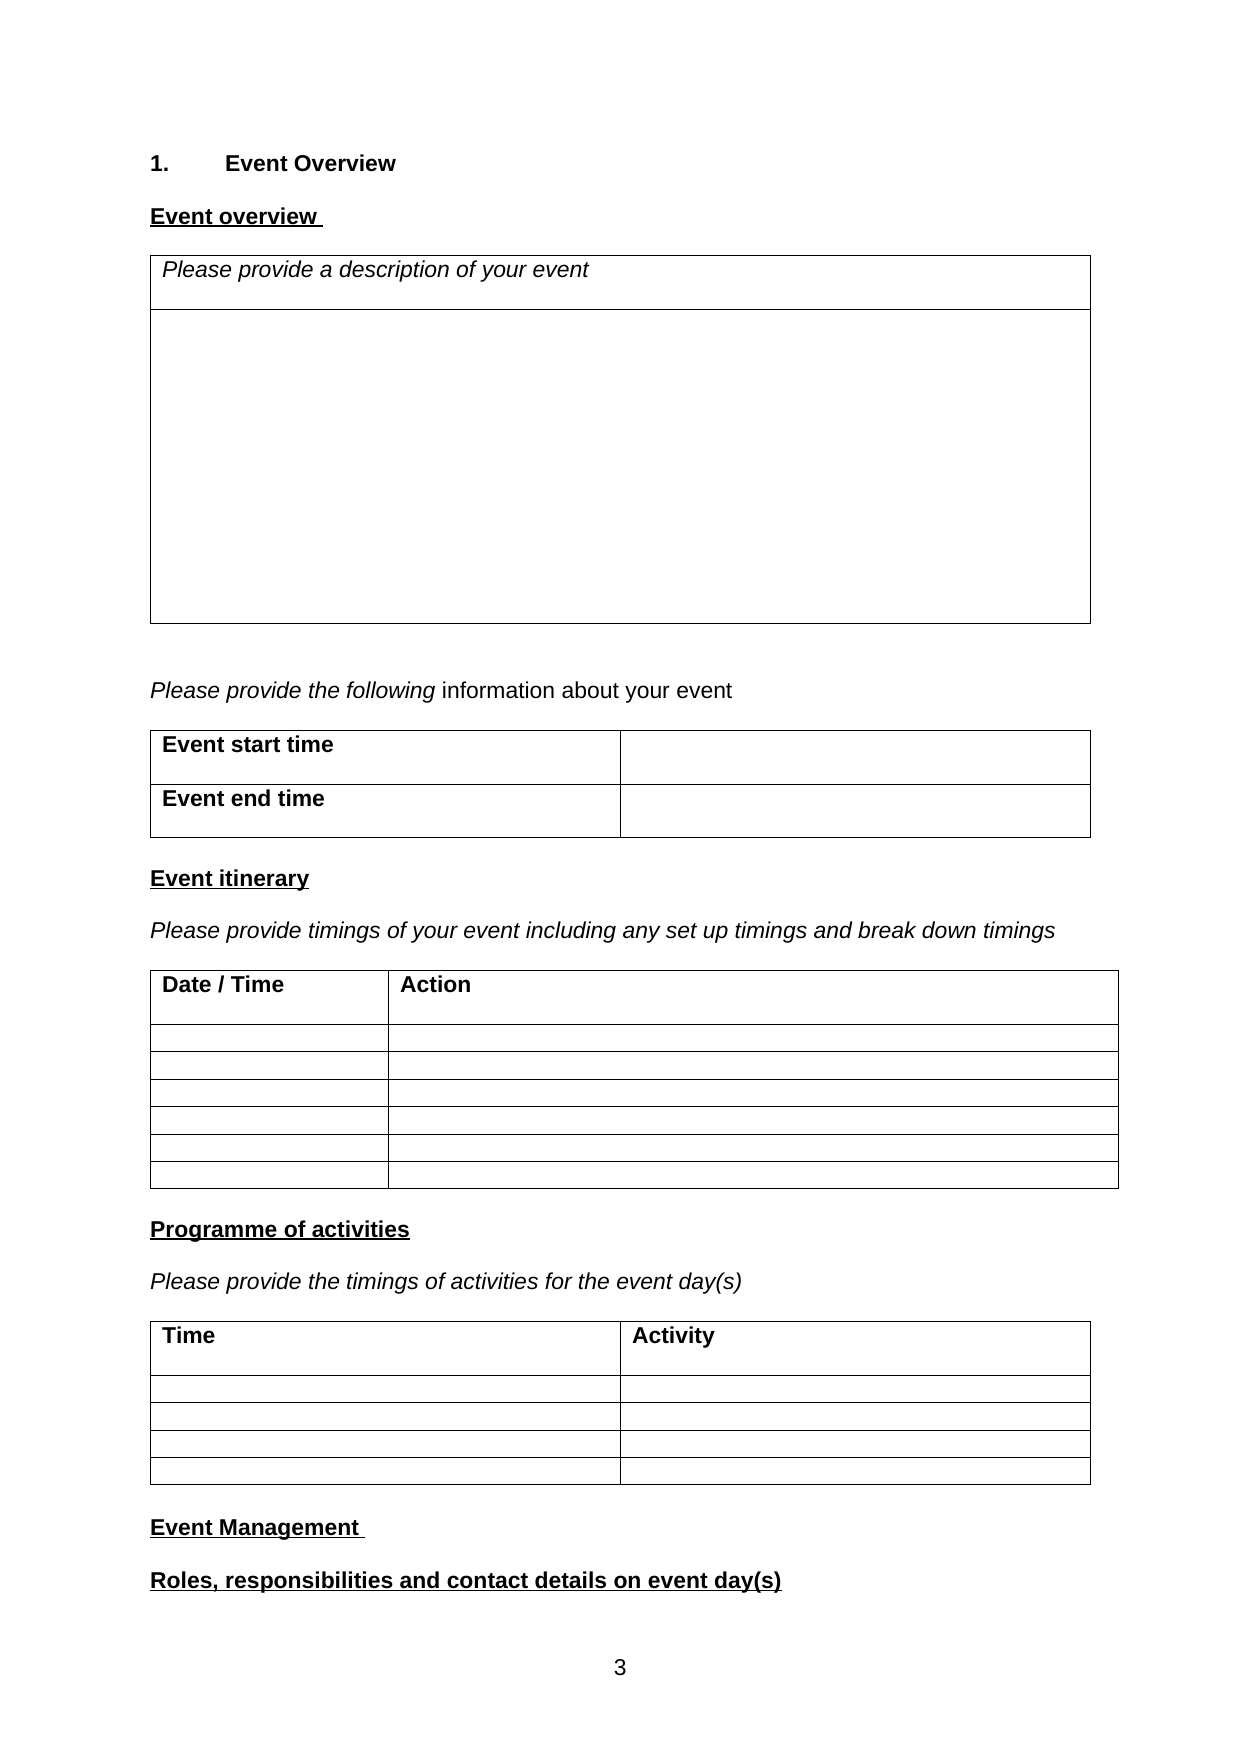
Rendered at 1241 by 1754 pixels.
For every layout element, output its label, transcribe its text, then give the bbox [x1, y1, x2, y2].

table_cell [151, 1162, 388, 1188]
table_cell [621, 1431, 1090, 1457]
table_header Please provide a description of your event [151, 256, 1090, 309]
text Event overview [150, 203, 1090, 229]
table_cell [621, 1458, 1090, 1484]
table_cell [151, 1025, 388, 1051]
table_cell [151, 1135, 388, 1161]
table_header Activity [621, 1322, 1090, 1375]
table_cell [151, 1403, 620, 1429]
table_cell [151, 1431, 620, 1457]
table_header [621, 731, 1090, 783]
table_cell [151, 1458, 620, 1484]
text Event itinerary [150, 865, 1090, 891]
text Programme of activities [150, 1216, 1090, 1242]
text Roles, responsibilities and contact details on event day(s) [150, 1567, 1090, 1593]
table_cell [389, 1107, 1118, 1133]
text Please provide the timings of activities for the event day(s) [150, 1268, 1090, 1295]
table_cell [389, 1025, 1118, 1051]
text Event Management [150, 1514, 1090, 1541]
table_header Event start time [151, 731, 620, 783]
table_cell [151, 1107, 388, 1133]
table_cell [151, 1080, 388, 1106]
table_cell [621, 1376, 1090, 1402]
table_cell [151, 1376, 620, 1402]
table_cell [151, 1052, 388, 1079]
text Please provide the following information about your event [150, 677, 1090, 703]
table_header Date / Time [151, 971, 388, 1024]
table_cell [389, 1162, 1118, 1188]
table_header Action [389, 971, 1118, 1024]
text 1. Event Overview [150, 150, 1090, 176]
table_cell [389, 1052, 1118, 1079]
text Please provide timings of your event including any set up timings and break down timings [150, 917, 1090, 944]
table_cell [389, 1135, 1118, 1161]
table_cell Event end time [151, 785, 620, 837]
table_cell [621, 785, 1090, 837]
table_cell [389, 1080, 1118, 1106]
table_cell [621, 1403, 1090, 1429]
table_header Time [151, 1322, 620, 1375]
table_cell [151, 310, 1090, 623]
